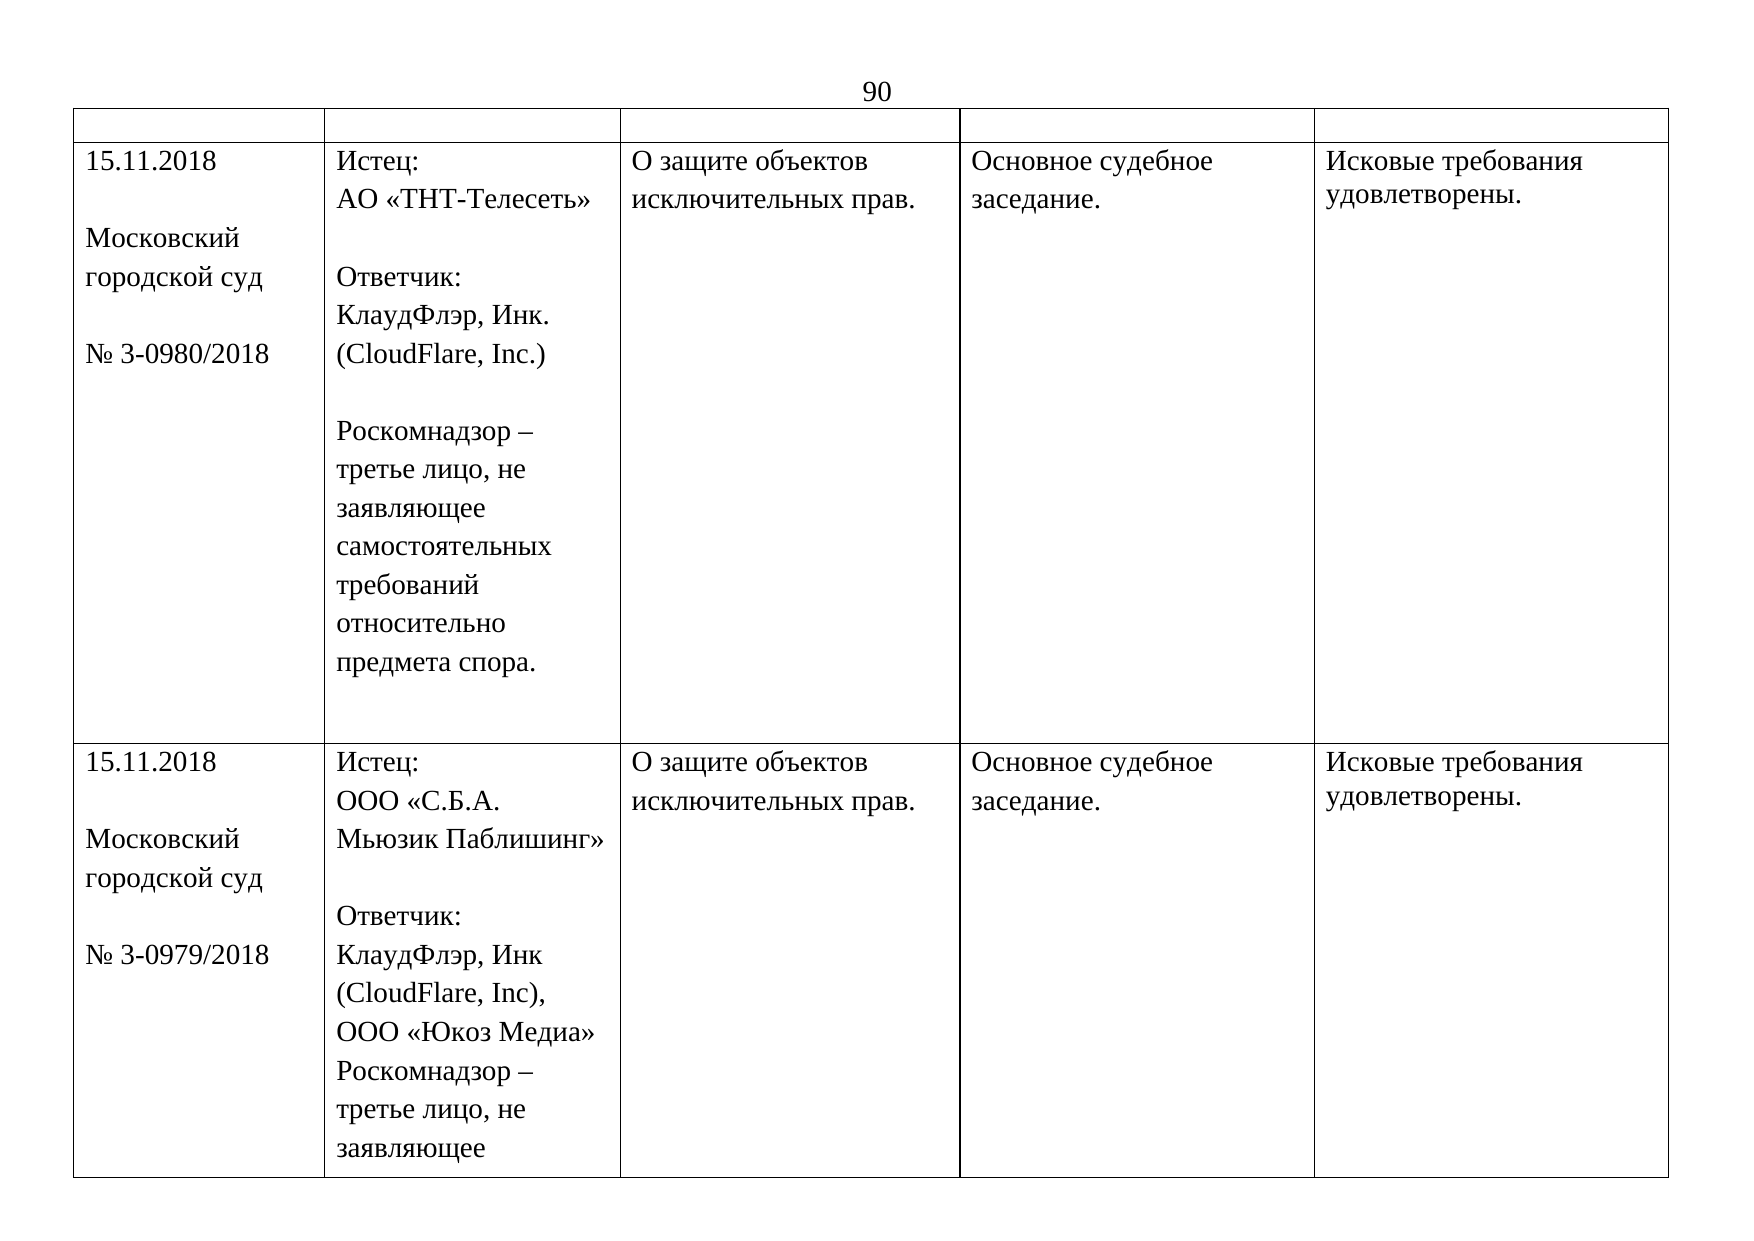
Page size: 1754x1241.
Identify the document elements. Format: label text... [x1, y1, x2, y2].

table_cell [1315, 109, 1668, 142]
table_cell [621, 744, 959, 1177]
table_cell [961, 744, 1314, 1177]
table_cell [621, 109, 959, 142]
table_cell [961, 109, 1314, 142]
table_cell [1315, 744, 1668, 1177]
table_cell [325, 744, 620, 1177]
table_cell Истец: АО «ТНТ-Телесеть» Ответчик: КлаудФлэр, Инк. (CloudFlare, Inc.) Роскомнадзор – третье лицо, не заявляющее самостоятельных требований относительно предмета спора. [325, 143, 620, 743]
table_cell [74, 109, 324, 142]
table_cell Исковые требования удовлетворены. [1315, 143, 1668, 743]
table_cell 15.11.2018 Московский городской суд № 3-0980/2018 [74, 143, 324, 743]
table_cell О защите объектов исключительных прав. [621, 143, 959, 743]
table_cell Основное судебное заседание. [961, 143, 1314, 743]
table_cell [325, 109, 620, 142]
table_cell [74, 744, 324, 1177]
